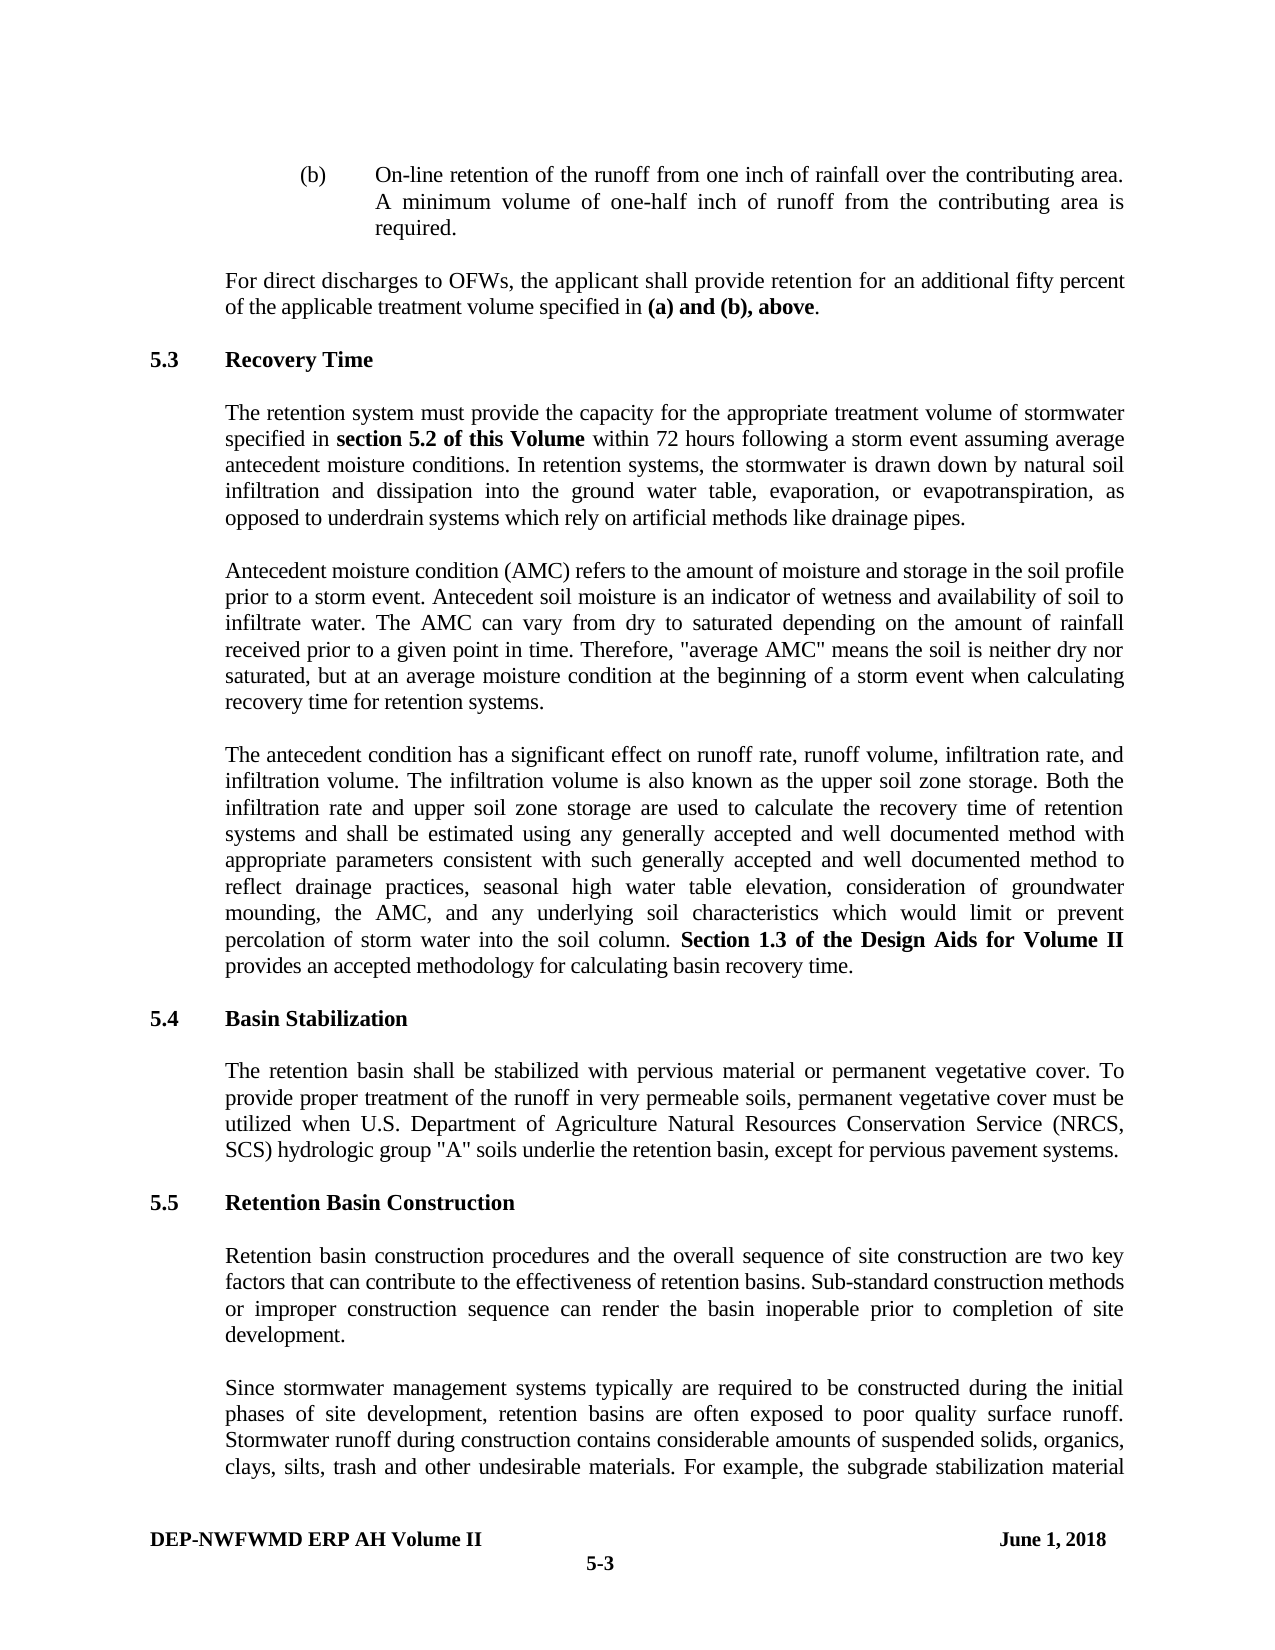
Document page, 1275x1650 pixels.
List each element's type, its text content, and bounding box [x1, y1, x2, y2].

text Antecedent moisture condition () refers to the amount of moisture and storage in the soil profile prior to a storm event. Antecedent soil moisture is an indicator of wetness and availability of soil to infiltrate water. The can vary from dry to saturated depending on the amount of rainfall received prior to a given point in time. Therefore, "average " means the soil is neither dry nor saturated, but at an average moisture condition at the beginning of a storm event when calculating recovery time for retention systems. [225, 557, 1125, 715]
text Retention basin construction procedures and the overall sequence of site construction are two key factors that can contribute to the effectiveness of retention basins. Sub-standard construction methods or improper construction sequence can render the basin inoperable prior to completion of site development. [225, 1242, 1125, 1347]
text (b) On-line retention of the runoff from one inch of rainfall over the contributing area. A minimum volume of one-half inch of runoff from the contributing area is required. [300, 161, 1125, 240]
subtitle 5.3 Recovery Time [150, 346, 1125, 372]
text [225, 1374, 1125, 1479]
text The antecedent condition has a significant effect on runoff rate, runoff volume, infiltration rate, and infiltration volume. The infiltration volume is also known as the upper soil zone storage. Both the infiltration rate and upper soil zone storage are used to calculate the recovery time of retention systems and shall be estimated using any generally accepted and well documented method with appropriate parameters consistent with such generally accepted and well documented method to reflect drainage practices, seasonal high water table elevation, consideration of groundwater mounding, the , and any underlying soil characteristics which would limit or prevent percolation of storm water into the soil column. Section 1.3 of the Design Aids for Volume II provides an accepted methodology for calculating basin recovery time. [225, 741, 1125, 978]
subtitle 5.5 Retention Basin Construction [150, 1189, 1125, 1216]
subtitle 5.4 Basin Stabilization [150, 1005, 1125, 1031]
text For direct discharges to OFWs, the applicant shall provide retention for an additional fifty percent of the applicable treatment volume specified in (a) and (b), above. [225, 267, 1125, 319]
text The retention system must provide the capacity for the appropriate treatment volume of stormwater specified in section 5.2 of this Volume within 72 hours following a storm event assuming average antecedent moisture conditions. In retention systems, the stormwater is drawn down by natural soil infiltration and dissipation into the ground water table, evaporation, or evapotranspiration, as opposed to underdrain systems which rely on artificial methods like drainage pipes. [225, 398, 1125, 530]
text The retention basin shall be stabilized with pervious material or permanent vegetative cover. To provide proper treatment of the runoff in very permeable soils, permanent vegetative cover must be utilized when U.S. Department of Agriculture Natural Resources Conservation Service (NRCS, ) hydrologic group "A" soils underlie the retention basin, except for pervious pavement systems. [225, 1057, 1125, 1163]
